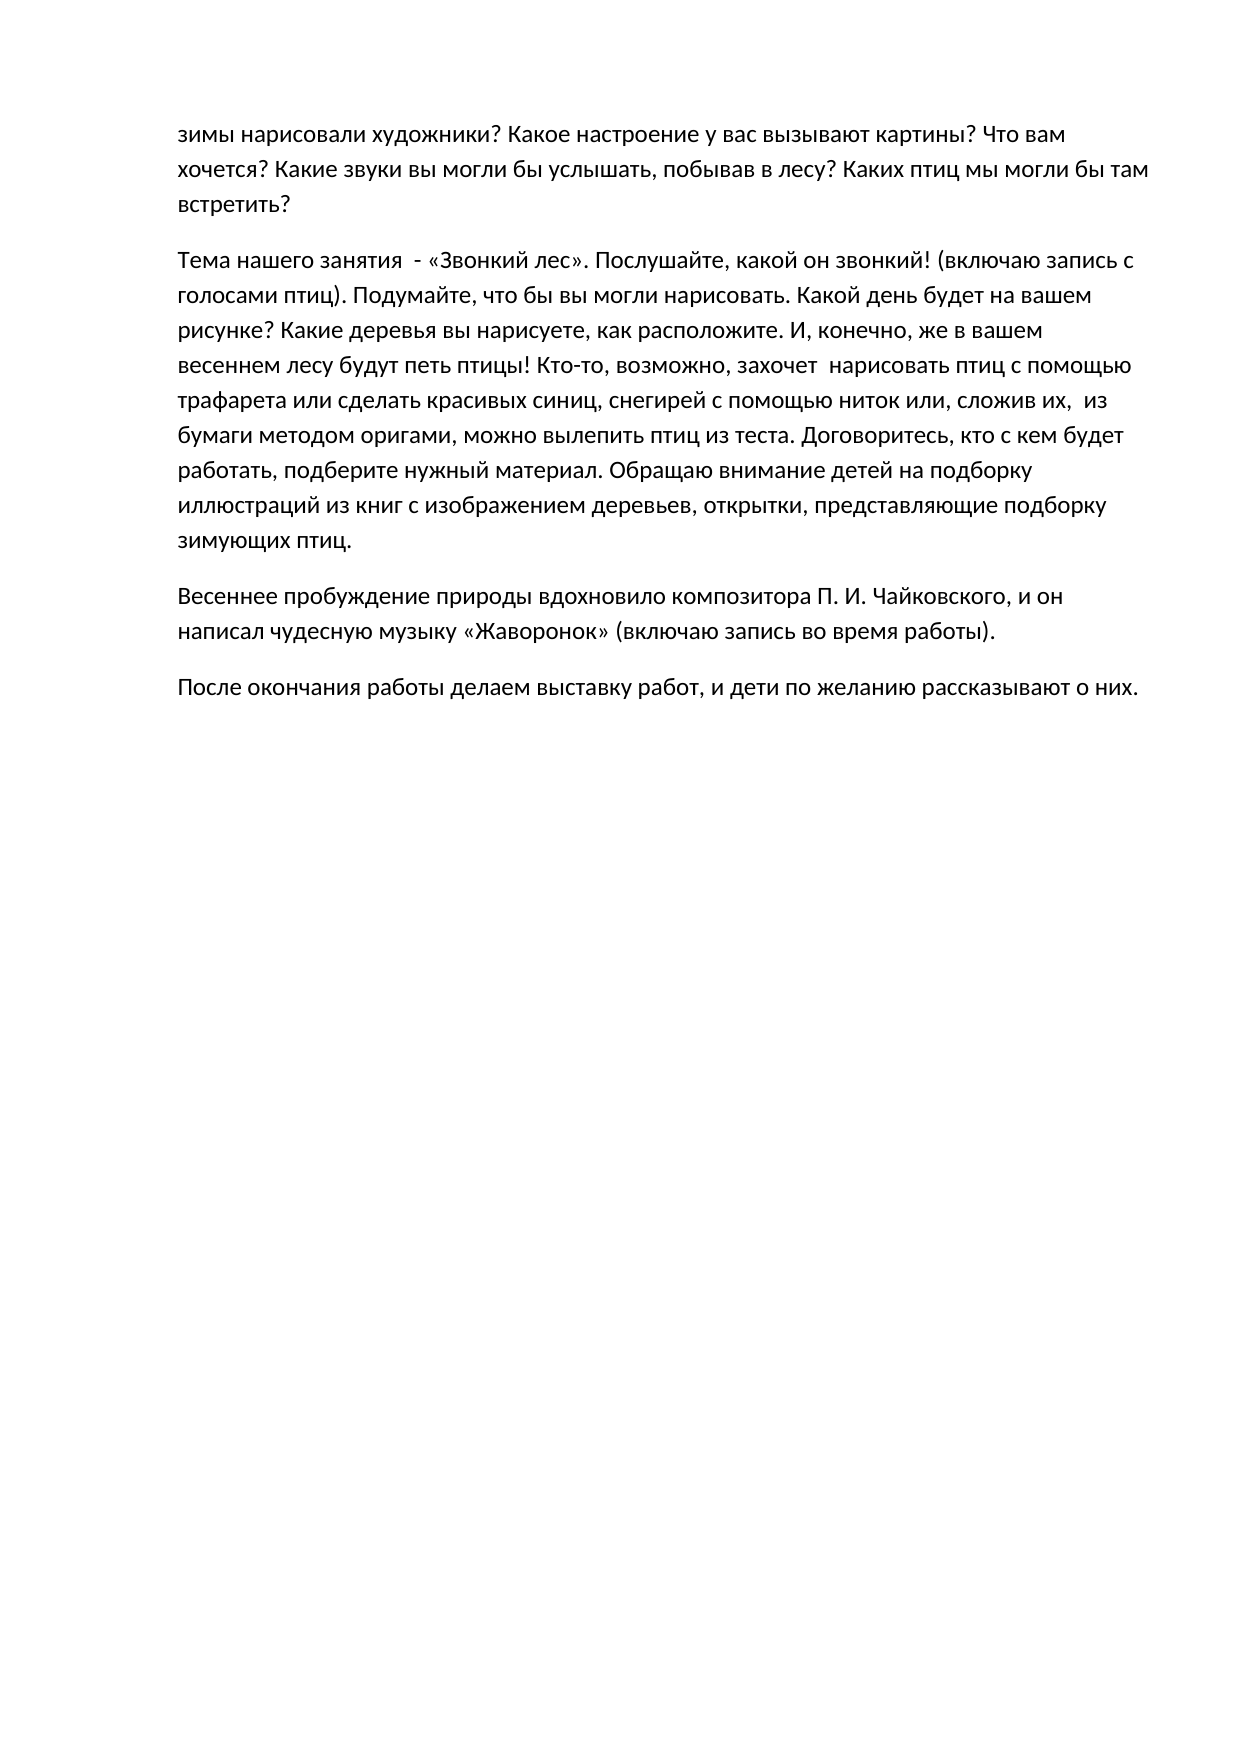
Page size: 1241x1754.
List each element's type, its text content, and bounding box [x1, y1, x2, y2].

text Тема нашего занятия - «Звонкий лес». Послушайте, какой он звонкий! (включаю запись с голосами птиц). Подумайте, что бы вы могли нарисовать. Какой день будет на вашем рисунке? Какие деревья вы нарисуете, как расположите. И, конечно, же в вашем весеннем лесу будут петь птицы! Кто-то, возможно, захочет нарисовать птиц с помощью трафарета или сделать красивых синиц, снегирей с помощью ниток или, сложив их, из бумаги методом оригами, можно вылепить птиц из теста. Договоритесь, кто с кем будет работать, подберите нужный материал. Обращаю внимание детей на подборку иллюстраций из книг с изображением деревьев, открытки, представляющие подборку зимующих птиц. [177, 244, 1152, 554]
text Весеннее пробуждение природы вдохновило композитора П. И. Чайковского, и он написал чудесную музыку «Жаворонок» (включаю запись во время работы). [177, 580, 1152, 645]
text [177, 118, 1152, 219]
text После окончания работы делаем выставку работ, и дети по желанию рассказывают о них. [177, 671, 1152, 701]
